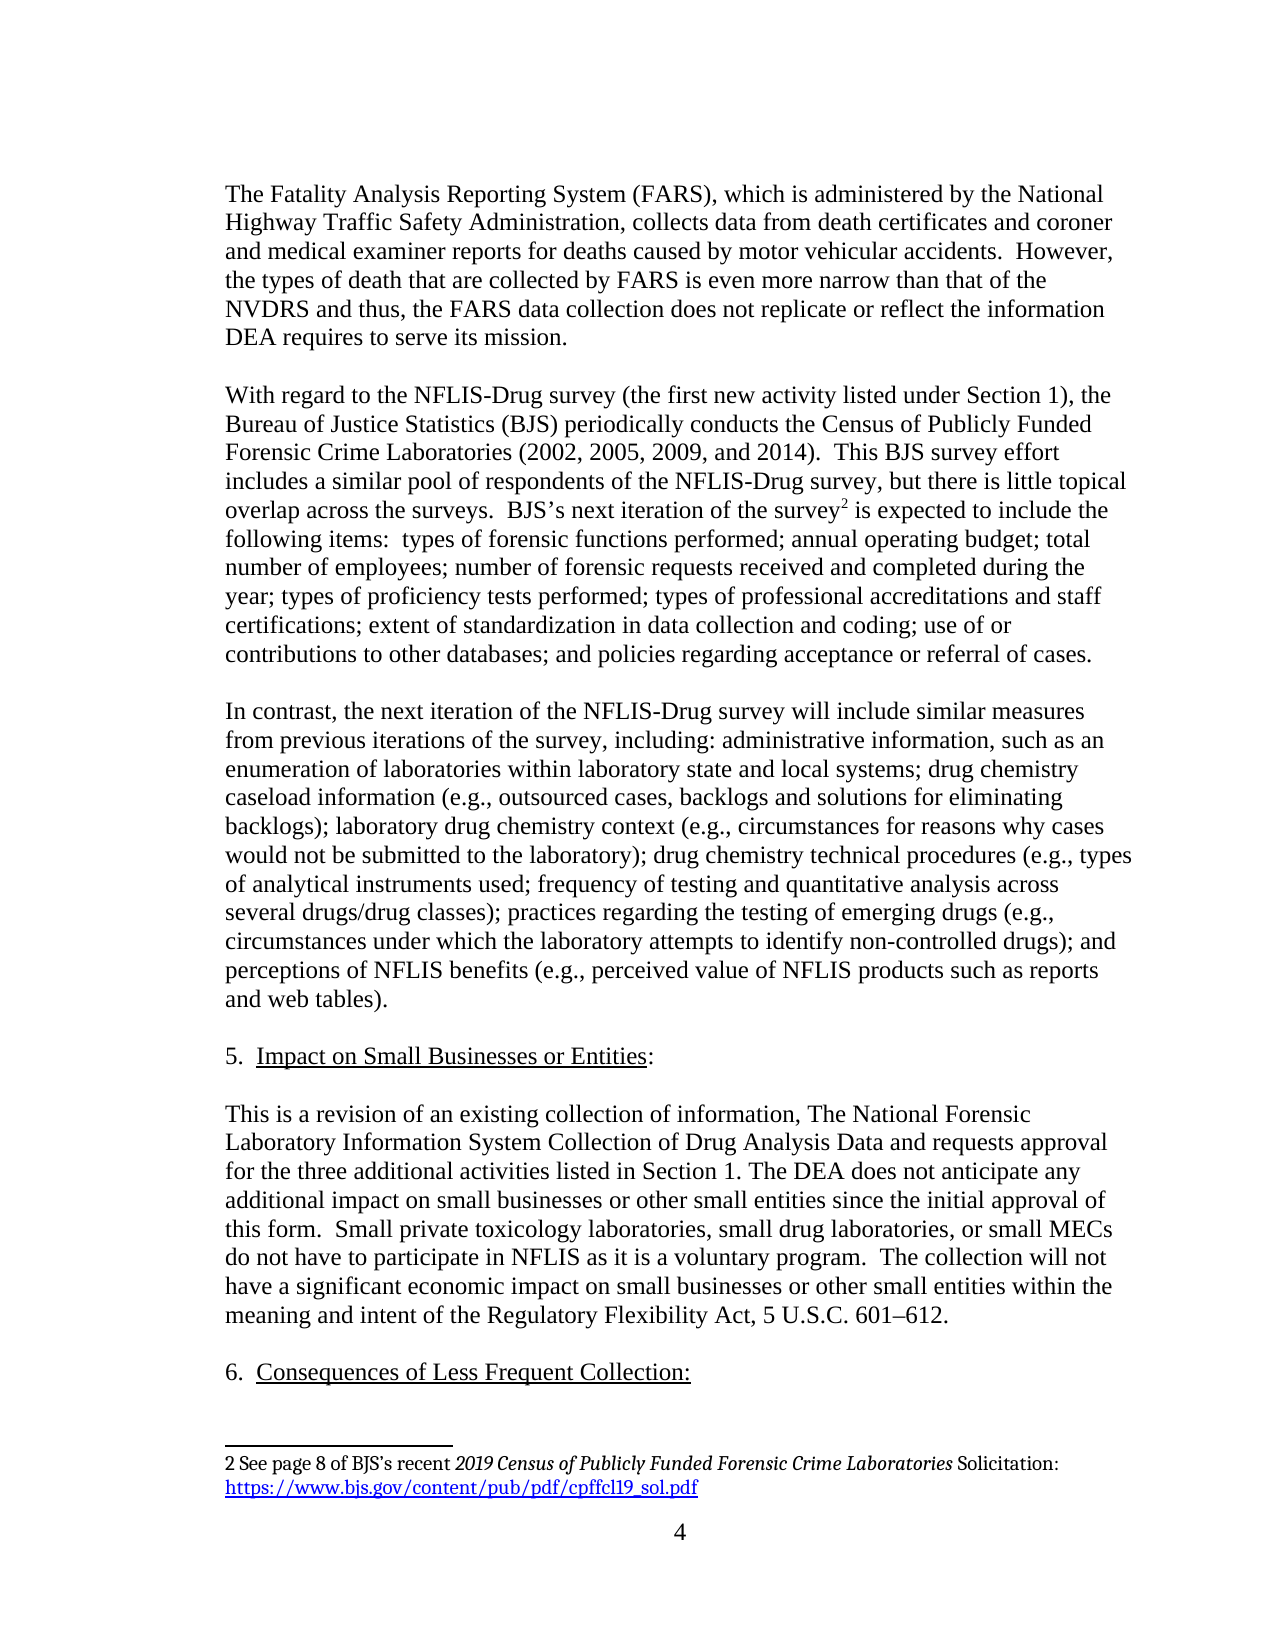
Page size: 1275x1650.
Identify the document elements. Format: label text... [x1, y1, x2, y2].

text 5. Impact on Small Businesses or Entities: [225, 1041, 1134, 1070]
text 6. Consequences of Less Frequent Collection: [225, 1357, 1134, 1386]
text This is a revision of an existing collection of information, The National Forensic Laboratory Information System Collection of Drug Analysis Data and requests approval for the three additional activities listed in Section 1. The DEA does not anticipate any additional impact on small businesses or other small entities since the initial approval of this form. Small private toxicology laboratories, small drug laboratories, or small MECs do not have to participate in NFLIS as it is a voluntary program. The collection will not have a significant economic impact on small businesses or other small entities within the meaning and intent of the Regulatory Flexibility Act, 5 U.S.C. 601–612. [225, 1099, 1134, 1329]
text With regard to the NFLIS-Drug survey (the first new activity listed under Section 1), the Bureau of Justice Statistics (BJS) periodically conducts the Census of Publicly Funded Forensic Crime Laboratories (2002, 2005, 2009, and 2014). This BJS survey effort includes a similar pool of respondents of the NFLIS-Drug survey, but there is little topical overlap across the surveys. BJS’s next iteration of the survey is expected to include the following items: types of forensic functions performed; annual operating budget; total number of employees; number of forensic requests received and completed during the year; types of proficiency tests performed; types of professional accreditations and staff certifications; extent of standardization in data collection and coding; use of or contributions to other databases; and policies regarding acceptance or referral of cases. [225, 380, 1134, 667]
text The Fatality Analysis Reporting System (FARS), which is administered by the National Highway Traffic Safety Administration, collects data from death certificates and coroner and medical examiner reports for deaths caused by motor vehicular accidents. However, the types of death that are collected by FARS is even more narrow than that of the NVDRS and thus, the FARS data collection does not replicate or reflect the information DEA requires to serve its mission. [225, 179, 1134, 351]
text In contrast, the next iteration of the NFLIS-Drug survey will include similar measures from previous iterations of the survey, including: administrative information, such as an enumeration of laboratories within laboratory state and local systems; drug chemistry caseload information (e.g., outsourced cases, backlogs and solutions for eliminating backlogs); laboratory drug chemistry context (e.g., circumstances for reasons why cases would not be submitted to the laboratory); drug chemistry technical procedures (e.g., types of analytical instruments used; frequency of testing and quantitative analysis across several drugs/drug classes); practices regarding the testing of emerging drugs (e.g., circumstances under which the laboratory attempts to identify non-controlled drugs); and perceptions of NFLIS benefits (e.g., perceived value of NFLIS products such as reports and web tables). [225, 696, 1134, 1012]
